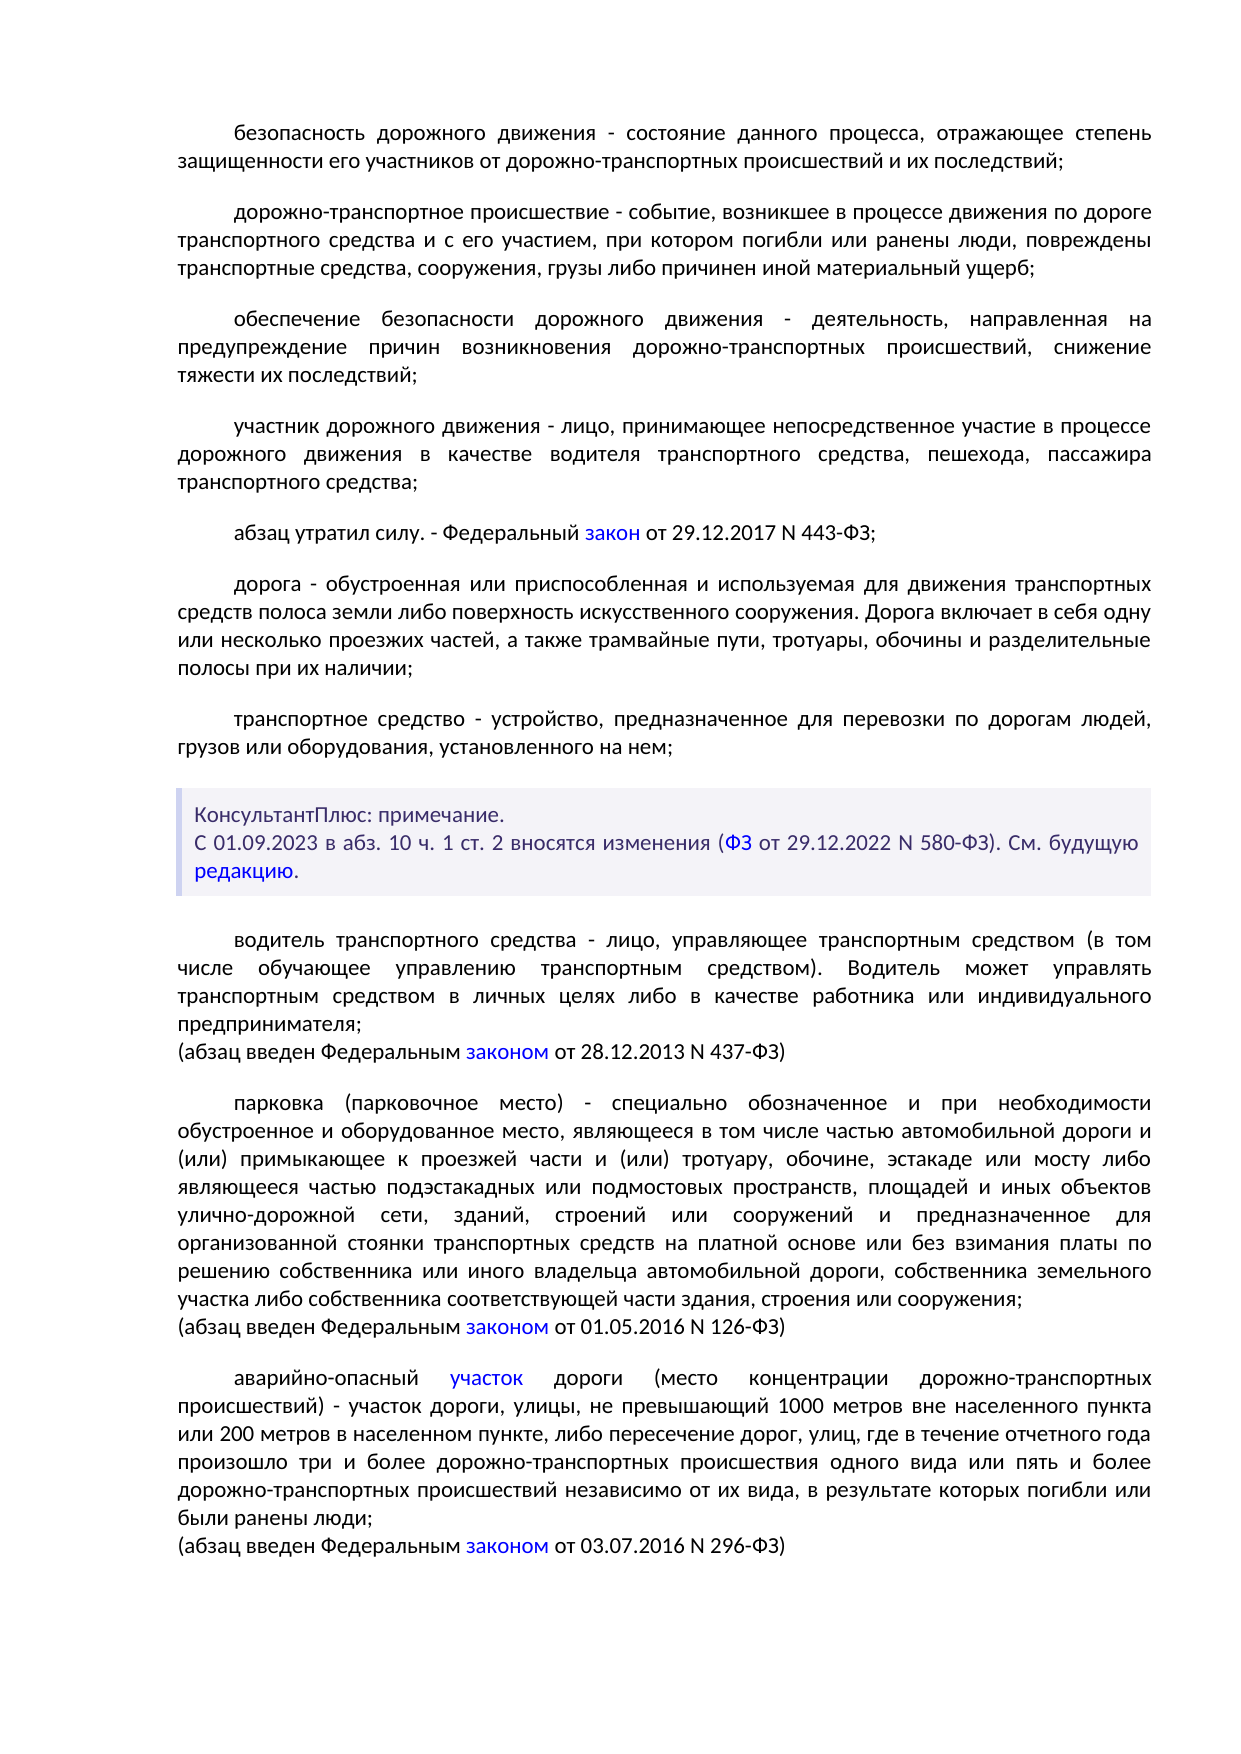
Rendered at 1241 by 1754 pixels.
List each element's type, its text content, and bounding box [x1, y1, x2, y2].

table_header [182, 788, 194, 896]
text дорожно-транспортное происшествие - событие, возникшее в процессе движения по дороге транспортного средства и с его участием, при котором погибли или ранены люди, повреждены транспортные средства, сооружения, грузы либо причинен иной материальный ущерб; [177, 197, 1152, 281]
text (абзац введен Федеральным законом от 03.07.2016 N 296-ФЗ) [177, 1531, 1152, 1559]
text водитель транспортного средства - лицо, управляющее транспортным средством (в том числе обучающее управлению транспортным средством). Водитель может управлять транспортным средством в личных целях либо в качестве работника или индивидуального предпринимателя; [177, 925, 1152, 1037]
table_header [1139, 788, 1151, 896]
text транспортное средство - устройство, предназначенное для перевозки по дорогам людей, грузов или оборудования, установленного на нем; [177, 704, 1152, 760]
text безопасность дорожного движения - состояние данного процесса, отражающее степень защищенности его участников от дорожно-транспортных происшествий и их последствий; [177, 118, 1152, 174]
text парковка (парковочное место) - специально обозначенное и при необходимости обустроенное и оборудованное место, являющееся в том числе частью автомобильной дороги и (или) примыкающее к проезжей части и (или) тротуару, обочине, эстакаде или мосту либо являющееся частью подэстакадных или подмостовых пространств, площадей и иных объектов улично-дорожной сети, зданий, строений или сооружений и предназначенное для организованной стоянки транспортных средств на платной основе или без взимания платы по решению собственника или иного владельца автомобильной дороги, собственника земельного участка либо собственника соответствующей части здания, строения или сооружения; [177, 1088, 1152, 1312]
text участник дорожного движения - лицо, принимающее непосредственное участие в процессе дорожного движения в качестве водителя транспортного средства, пешехода, пассажира транспортного средства; [177, 411, 1152, 495]
text абзац утратил силу. - Федеральный закон от 29.12.2017 N 443-ФЗ; [177, 518, 1152, 546]
table_header КонсультантПлюс: примечание. С 01.09.2023 в абз. 10 ч. 1 ст. 2 вносятся изменения (ФЗ от 29.12.2022 N 580-ФЗ). См. будущую редакцию. [194, 788, 1139, 896]
table_header [176, 788, 182, 896]
text аварийно-опасный участок дороги (место концентрации дорожно-транспортных происшествий) - участок дороги, улицы, не превышающий 1000 метров вне населенного пункта или 200 метров в населенном пункте, либо пересечение дорог, улиц, где в течение отчетного года произошло три и более дорожно-транспортных происшествия одного вида или пять и более дорожно-транспортных происшествий независимо от их вида, в результате которых погибли или были ранены люди; [177, 1363, 1152, 1531]
text обеспечение безопасности дорожного движения - деятельность, направленная на предупреждение причин возникновения дорожно-транспортных происшествий, снижение тяжести их последствий; [177, 304, 1152, 388]
text (абзац введен Федеральным законом от 28.12.2013 N 437-ФЗ) [177, 1037, 1152, 1065]
text (абзац введен Федеральным законом от 01.05.2016 N 126-ФЗ) [177, 1312, 1152, 1340]
text дорога - обустроенная или приспособленная и используемая для движения транспортных средств полоса земли либо поверхность искусственного сооружения. Дорога включает в себя одну или несколько проезжих частей, а также трамвайные пути, тротуары, обочины и разделительные полосы при их наличии; [177, 569, 1152, 681]
